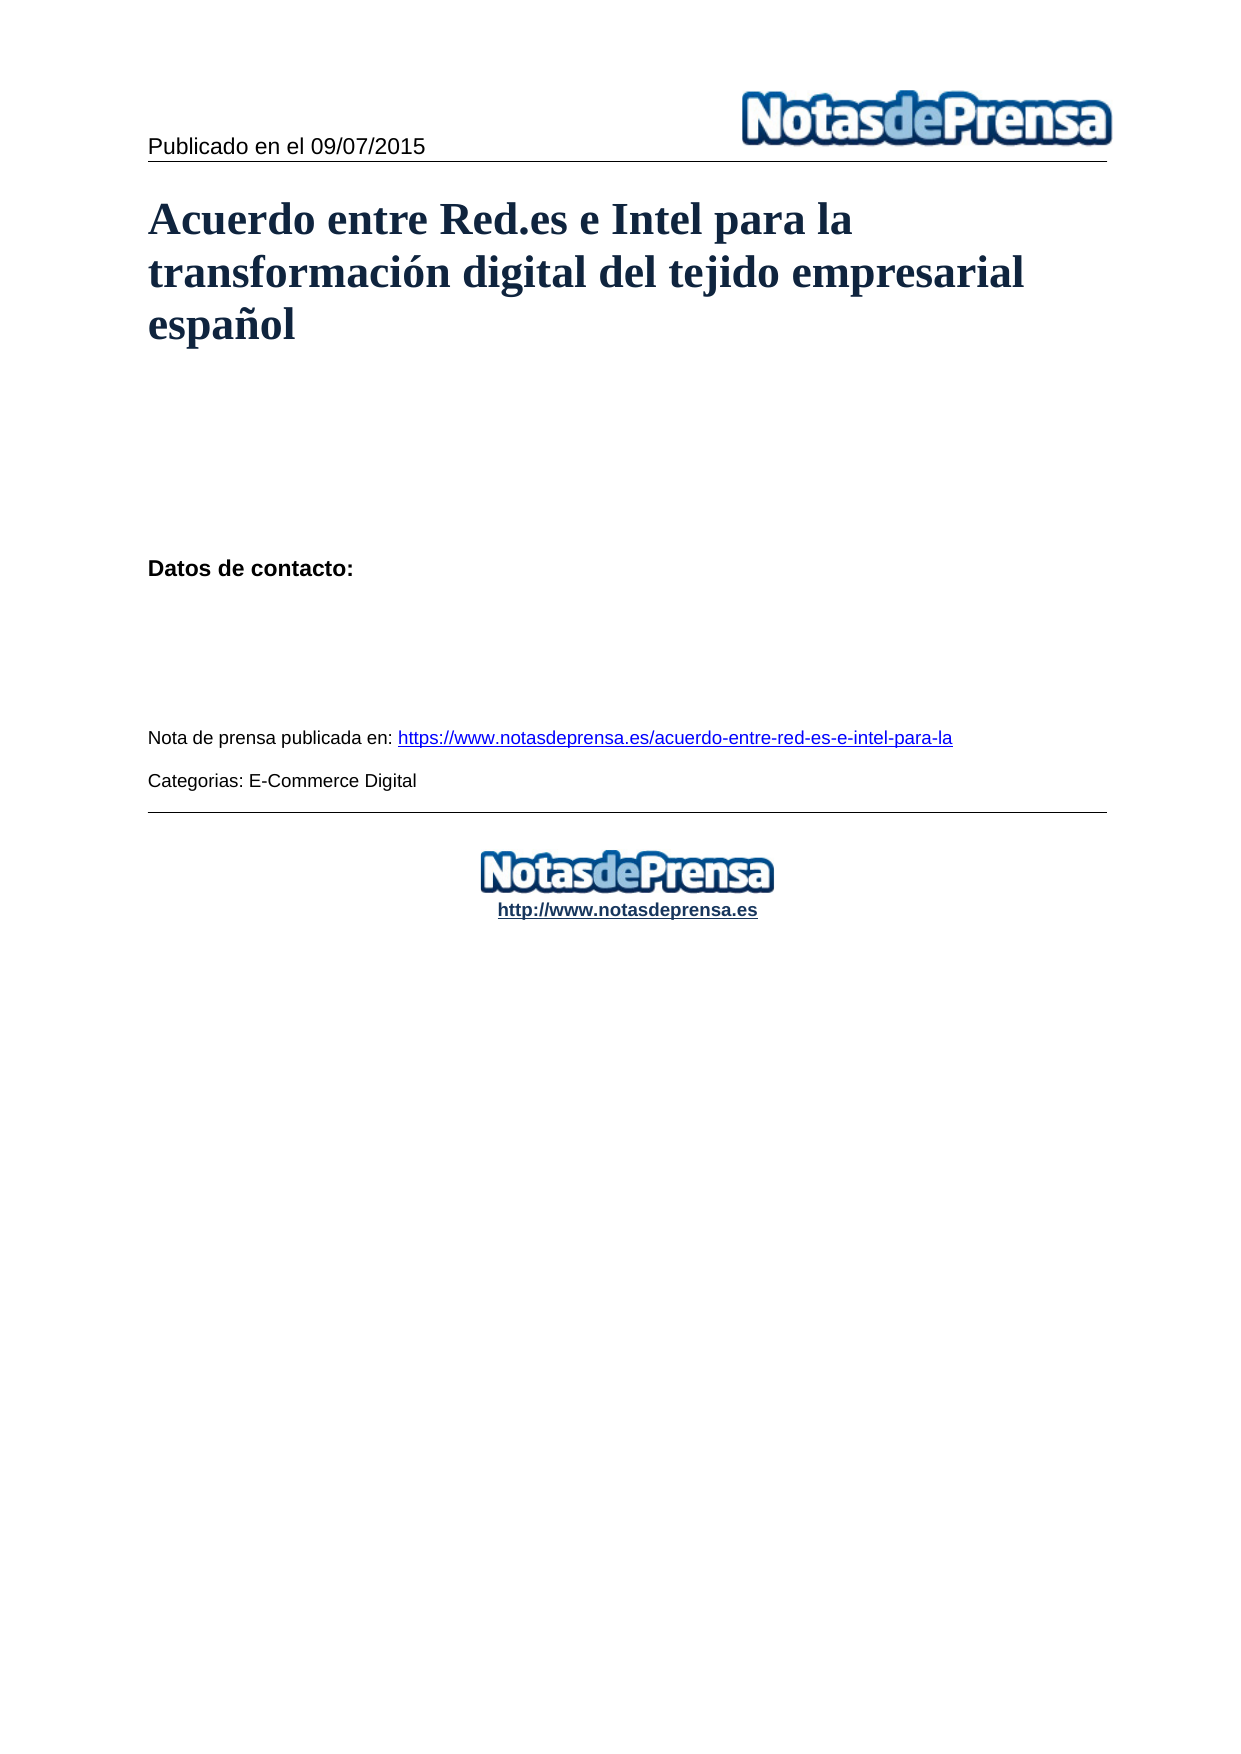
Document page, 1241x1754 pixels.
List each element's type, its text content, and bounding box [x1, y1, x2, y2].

subtitle Acuerdo entre Red.es e Intel para la transformación digital del tejido empresarial español [148, 192, 1107, 350]
text Nota de prensa publicada en: https://www.notasdeprensa.es/acuerdo-entre-red-es-e-intel-para-la [148, 727, 1107, 748]
text Categorias: E-Commerce Digital [148, 769, 1107, 791]
picture [480, 849, 775, 895]
text Publicado en el 09/07/2015 [148, 133, 1107, 161]
text Datos de contacto: [148, 555, 1107, 581]
text http://www.notasdeprensa.es [148, 899, 1107, 920]
picture [742, 90, 1113, 148]
